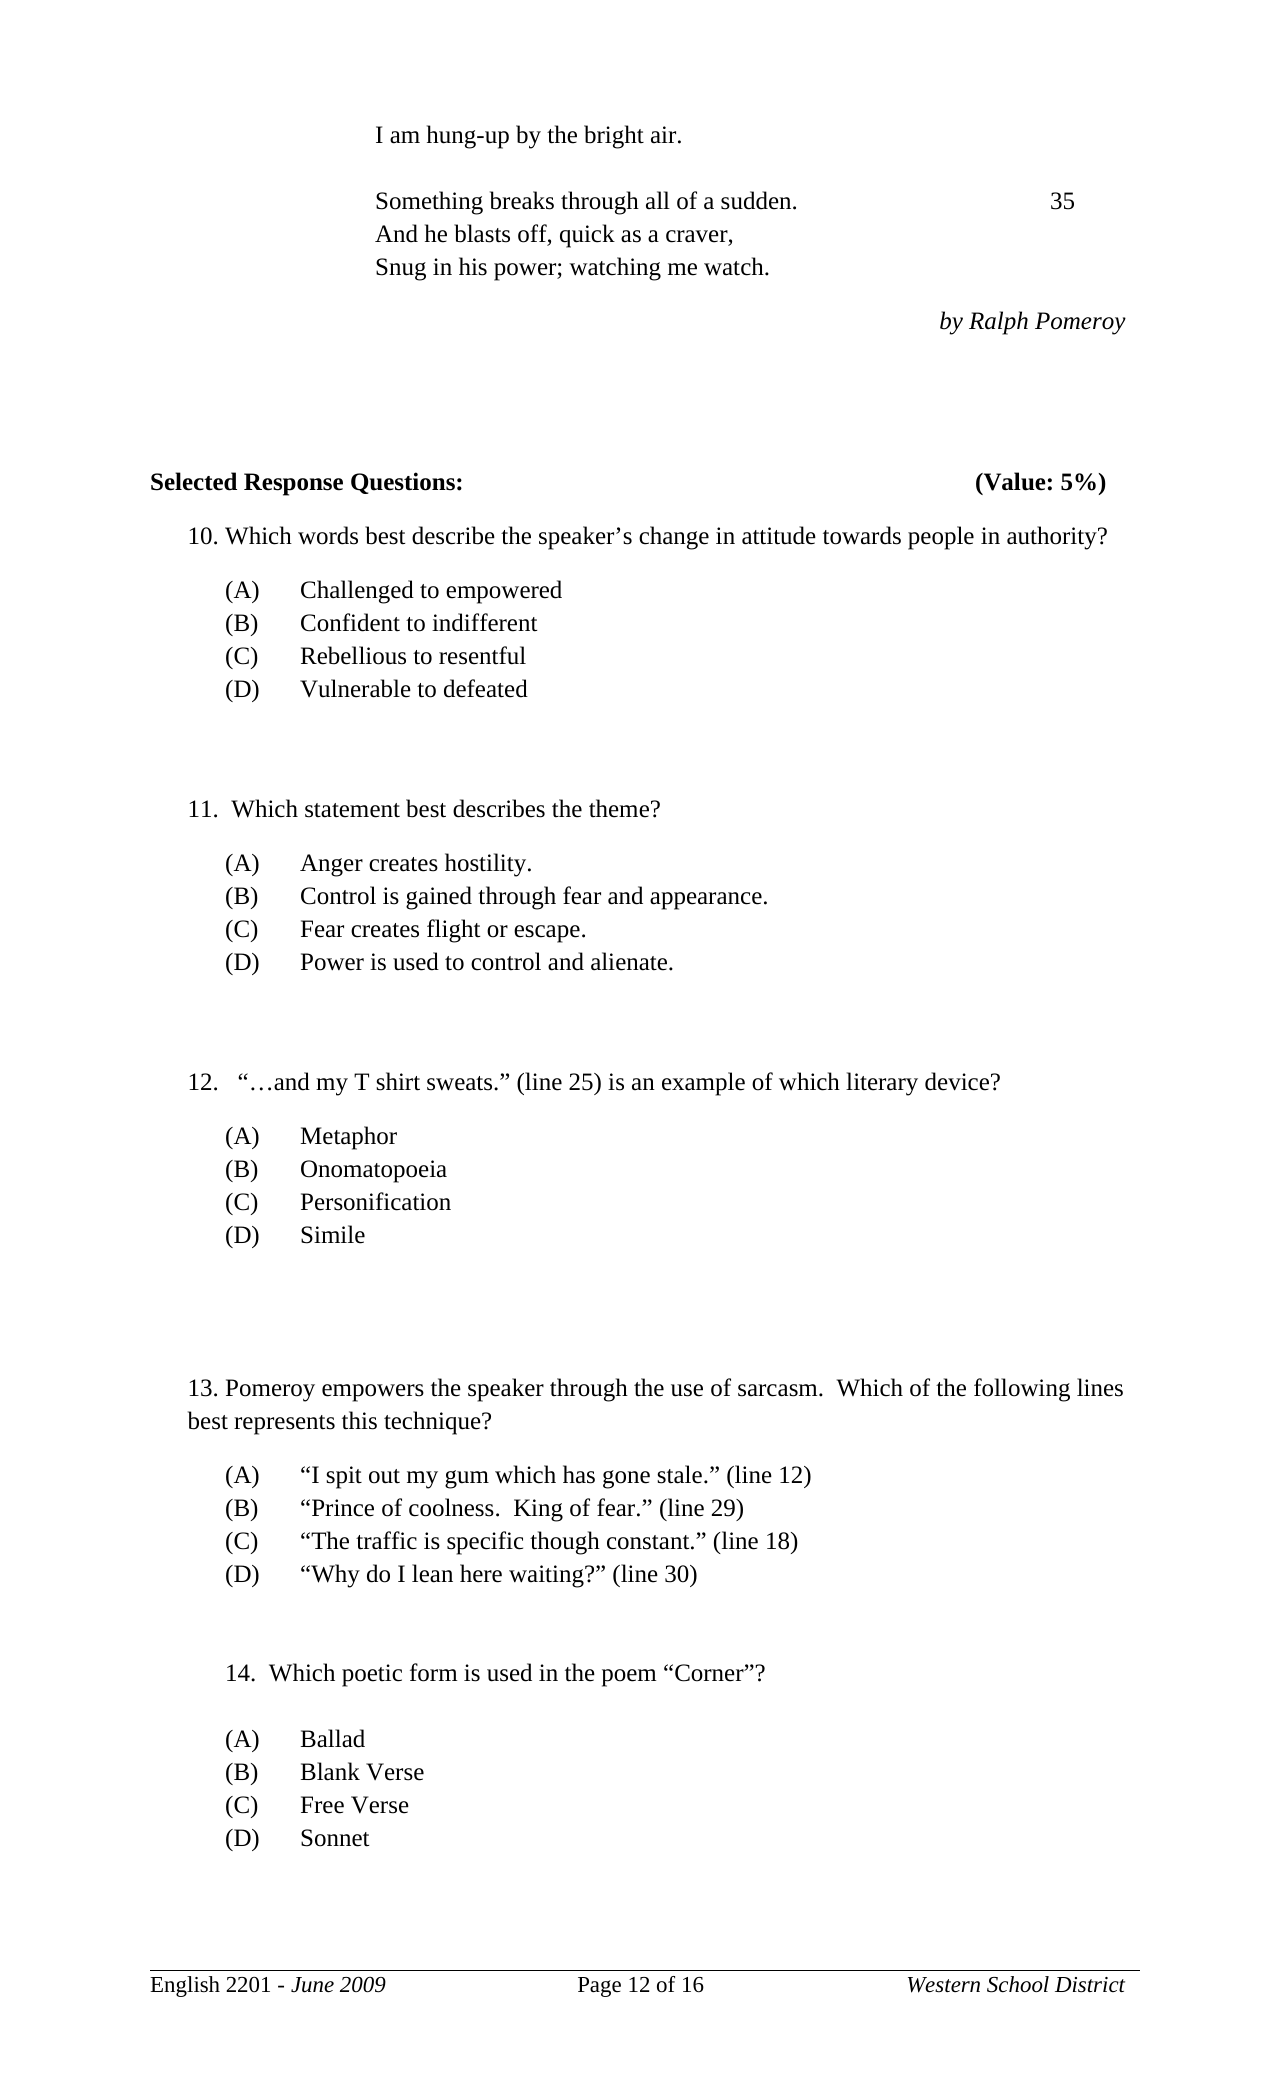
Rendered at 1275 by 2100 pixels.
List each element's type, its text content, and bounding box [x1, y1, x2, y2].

list Personification [225, 1187, 1125, 1216]
list Blank Verse [225, 1757, 1125, 1786]
list Anger creates hostility. [225, 848, 1125, 877]
list Power is used to control and alienate. [225, 947, 1125, 976]
list Free Verse [225, 1790, 1125, 1819]
list Sonnet [225, 1823, 1125, 1852]
list Onomatopoeia [225, 1154, 1125, 1183]
list Metaphor [225, 1121, 1125, 1149]
list Vulnerable to defeated [225, 674, 1125, 703]
text 11. Which statement best describes the theme? [187, 794, 1125, 823]
list 14. Which poetic form is used in the poem “Corner”? [225, 1658, 1125, 1687]
text 12. “…and my T shirt sweats.” (line 25) is an example of which literary device? [187, 1067, 1125, 1096]
list “Why do I lean here waiting?” (line 30) [225, 1559, 1125, 1587]
text Selected Response Questions: (Value: 5%) [150, 467, 1125, 496]
text 13. Pomeroy empowers the speaker through the use of sarcasm. Which of the following lines best represents this technique? [187, 1373, 1125, 1434]
list Confident to indifferent [225, 608, 1125, 637]
text by Ralph Pomeroy [375, 306, 1125, 335]
list Fear creates flight or escape. [225, 914, 1125, 943]
list Control is gained through fear and appearance. [225, 881, 1125, 910]
list Ballad [225, 1724, 1125, 1753]
list Challenged to empowered [225, 575, 1125, 604]
text 10. Which words best describe the speaker’s change in attitude towards people in authority? [187, 521, 1125, 550]
list “Prince of coolness. King of fear.” (line 29) [225, 1493, 1125, 1521]
list “I spit out my gum which has gone stale.” (line 12) [225, 1460, 1125, 1488]
list Rebellious to resentful [225, 641, 1125, 670]
list “The traffic is specific though constant.” (line 18) [225, 1526, 1125, 1554]
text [375, 120, 1125, 281]
list Simile [225, 1220, 1125, 1249]
